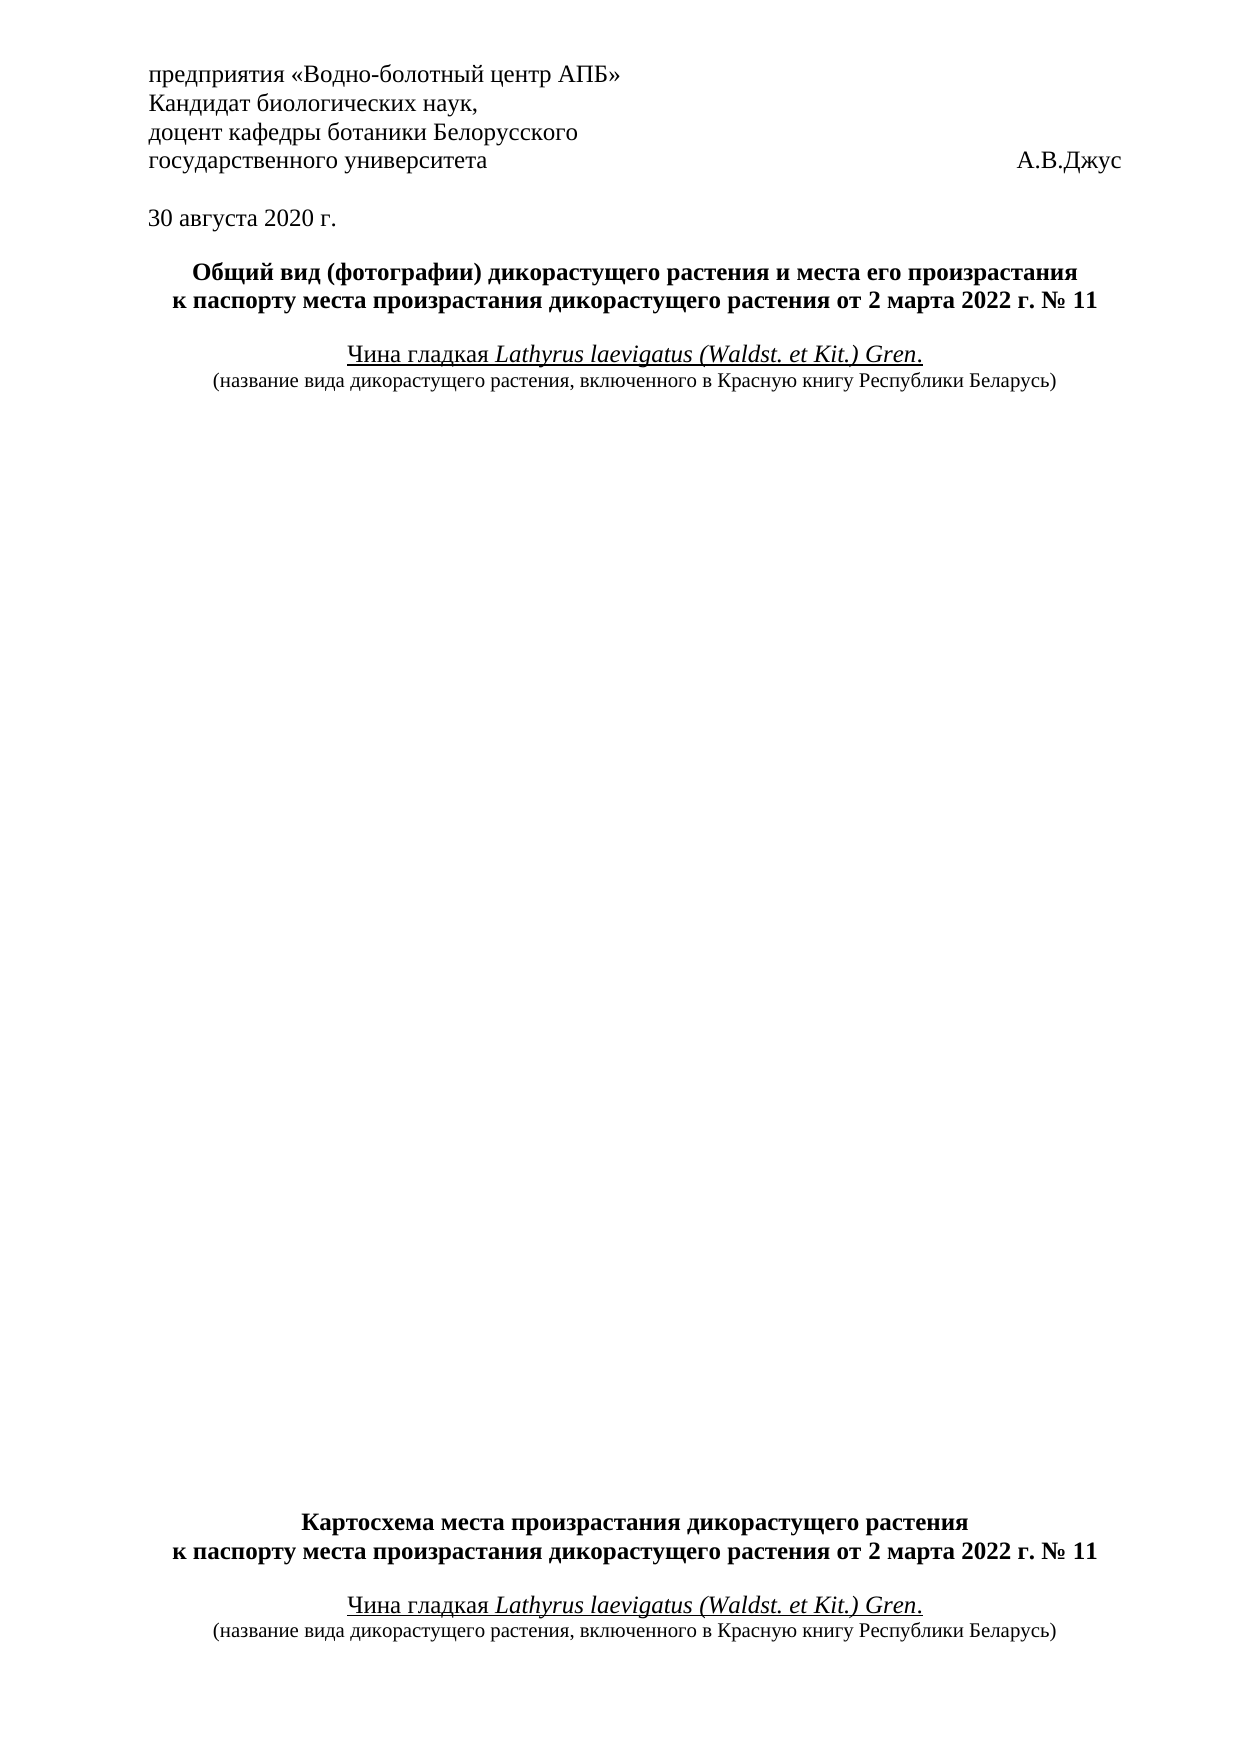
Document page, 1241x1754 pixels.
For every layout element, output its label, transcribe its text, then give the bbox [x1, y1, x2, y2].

text (название вида дикорастущего растения, включенного в Красную книгу Республики Беларусь) [148, 368, 1122, 392]
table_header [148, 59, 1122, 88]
text (название вида дикорастущего растения, включенного в Красную книгу Республики Беларусь) [148, 1618, 1122, 1642]
text Общий вид (фотографии) дикорастущего растения и места его произрастания к паспорту места произрастания дикорастущего растения от 2 марта 2022 г. № 11 [148, 257, 1122, 314]
text Картосхема места произрастания дикорастущего растения к паспорту места произрастания дикорастущего растения от 2 марта 2022 г. № 11 [148, 1507, 1122, 1565]
text Чина гладкая Lathyrus laevigatus (Waldst. et Kit.) Gren. [148, 339, 1122, 368]
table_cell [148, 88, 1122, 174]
text 30 августа 2020 г. [148, 203, 1122, 232]
text Чина гладкая Lathyrus laevigatus (Waldst. et Kit.) Gren. [148, 1590, 1122, 1618]
